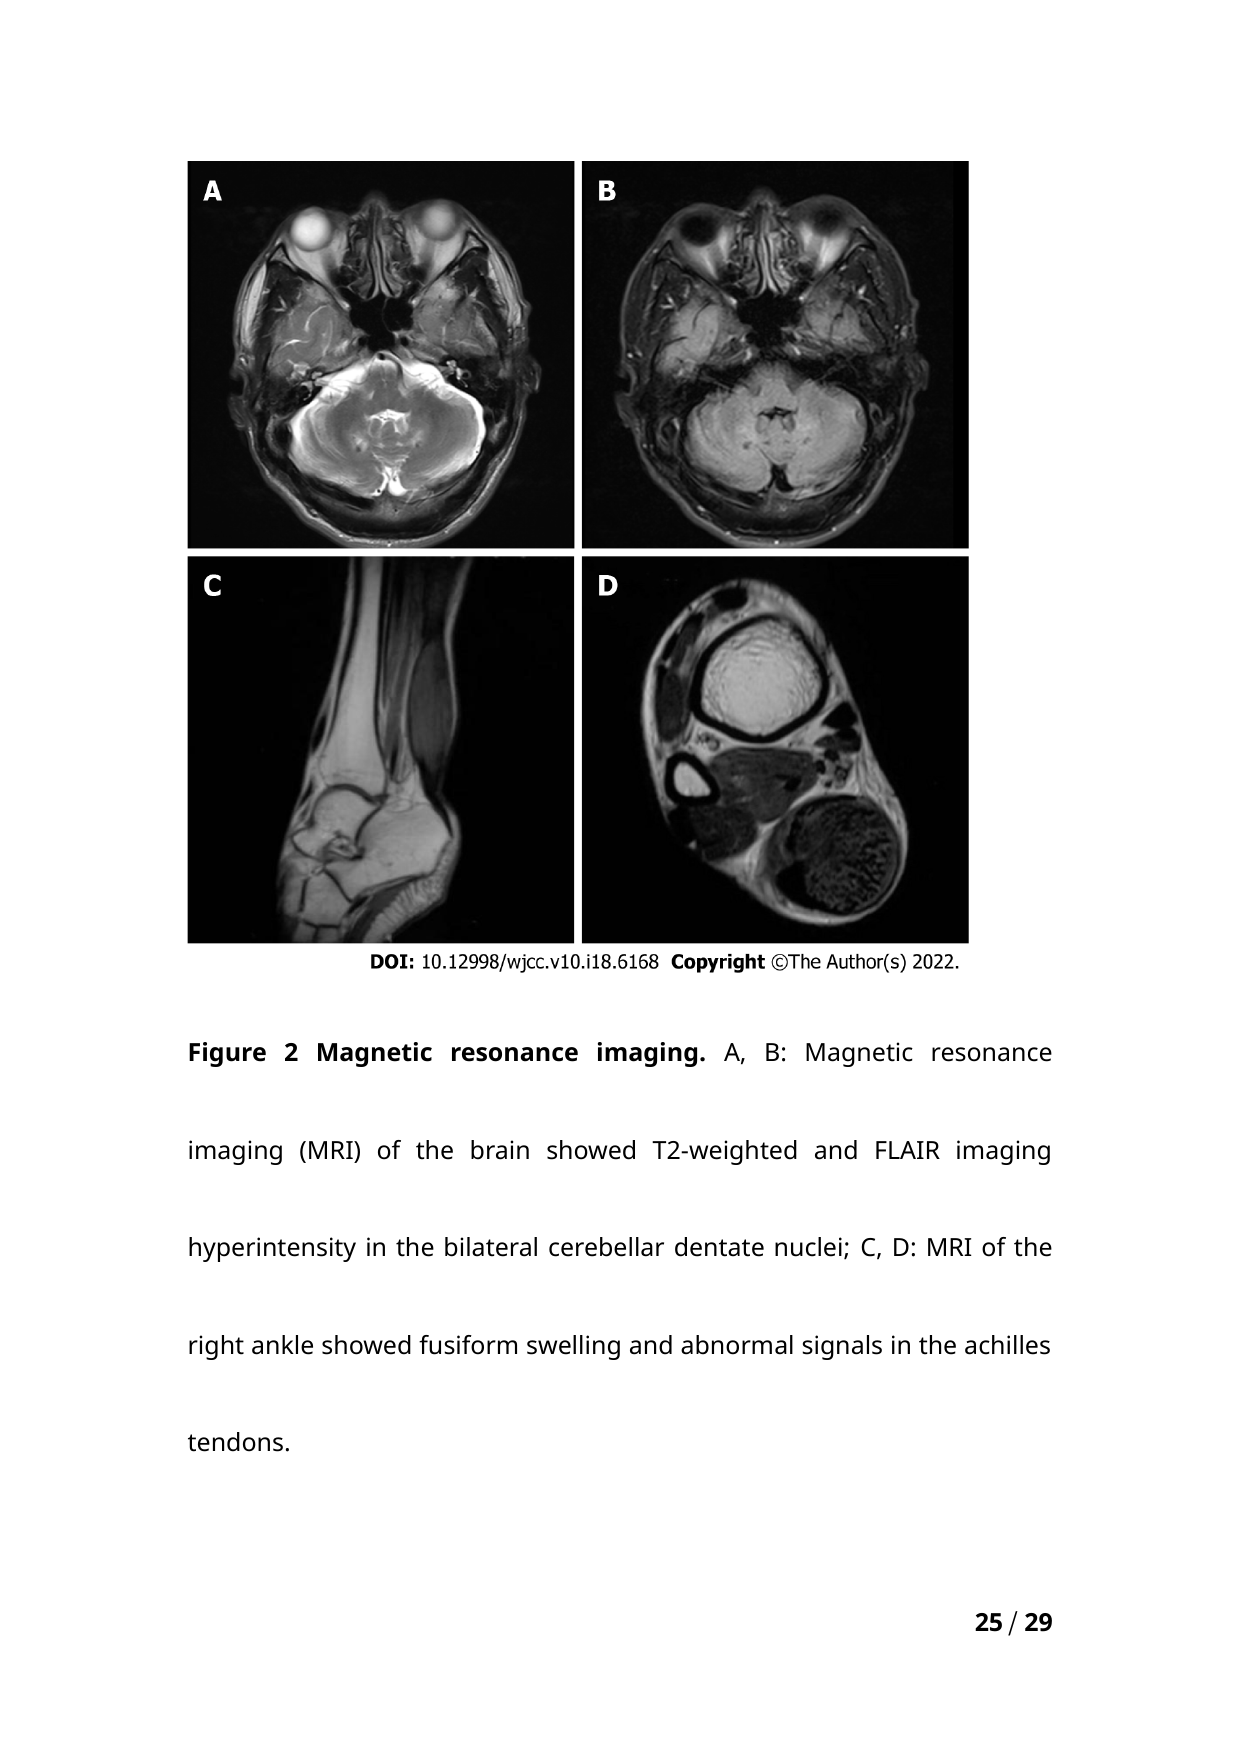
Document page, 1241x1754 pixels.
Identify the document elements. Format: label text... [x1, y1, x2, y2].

text Figure 2 magnetic resonance imaging. A, B: magnetic resonance imaging (MRI) of the brain showed T2-weighted and FLAIR imaging hyperintensity in the bilateral cerebellar dentate nuclei; C, D: MRI of the right ankle showed fusiform swelling and abnormal signals in the achilles tendons. [187, 1019, 1053, 1474]
picture [187, 161, 969, 974]
